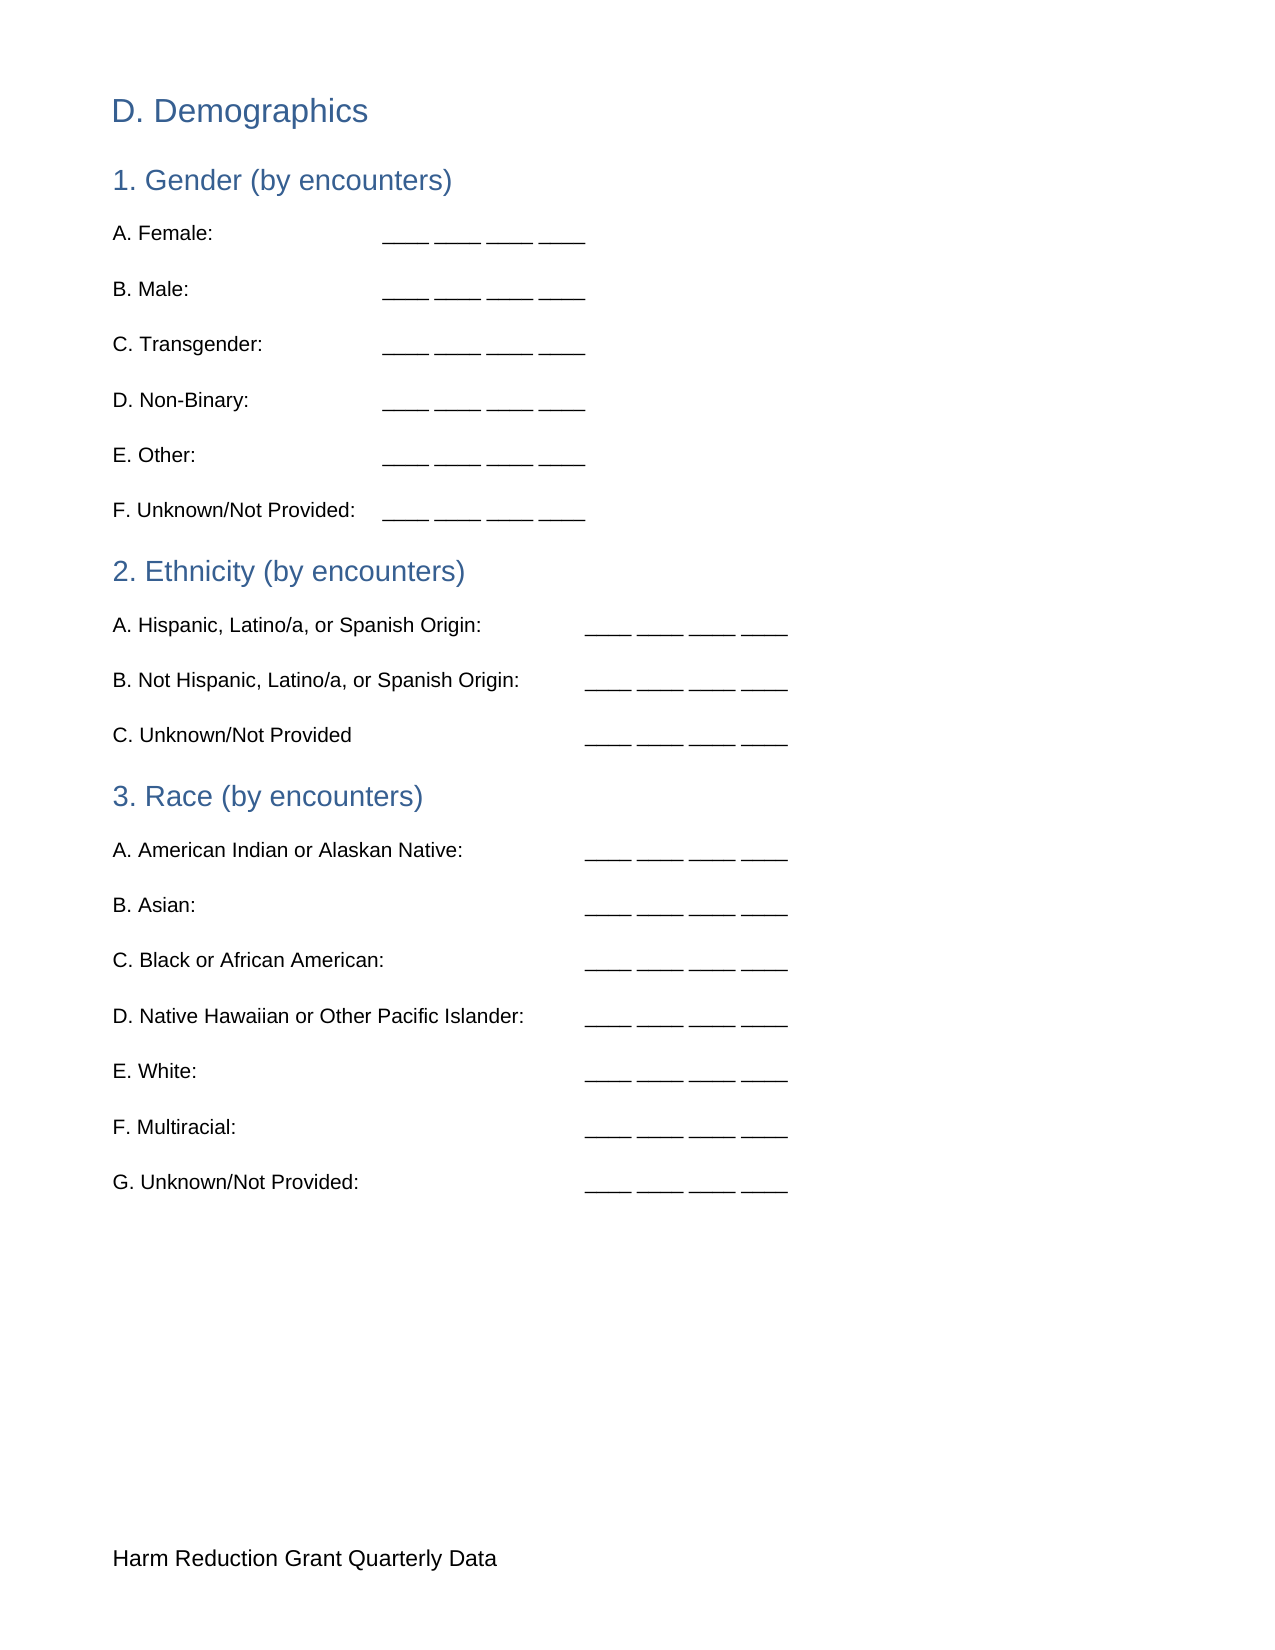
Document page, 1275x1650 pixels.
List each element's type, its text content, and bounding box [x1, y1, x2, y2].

text C. Transgender: ____ ____ ____ ____ [112, 332, 1139, 356]
text A. Hispanic, Latino/a, or Spanish Origin: ____ ____ ____ ____ [112, 612, 1139, 636]
text G. Unknown/Not Provided: ____ ____ ____ ____ [112, 1170, 1139, 1194]
text B. Not Hispanic, Latino/a, or Spanish Origin: ____ ____ ____ ____ [112, 668, 1139, 692]
text F. Multiracial: ____ ____ ____ ____ [112, 1114, 1139, 1138]
subtitle 2. Ethnicity (by encounters) [112, 554, 1139, 587]
text E. Other: ____ ____ ____ ____ [112, 443, 1139, 467]
subtitle D. Demographics [111, 91, 1133, 129]
text C. Unknown/Not Provided ____ ____ ____ ____ [112, 723, 1139, 747]
text F. Unknown/Not Provided: ____ ____ ____ ____ [112, 498, 1139, 522]
text C. Black or African American: ____ ____ ____ ____ [112, 948, 1139, 972]
text B. Asian: ____ ____ ____ ____ [112, 893, 1139, 917]
subtitle 3. Race (by encounters) [112, 779, 1139, 812]
text A. Female: ____ ____ ____ ____ [112, 221, 1139, 245]
text D. Non-Binary: ____ ____ ____ ____ [112, 387, 1139, 411]
text E. White: ____ ____ ____ ____ [112, 1059, 1139, 1083]
text A. American Indian or Alaskan Native: ____ ____ ____ ____ [112, 837, 1139, 861]
subtitle 1. Gender (by encounters) [112, 162, 1139, 196]
text D. Native Hawaiian or Other Pacific Islander: ____ ____ ____ ____ [112, 1004, 1139, 1028]
text B. Male: ____ ____ ____ ____ [112, 277, 1139, 301]
